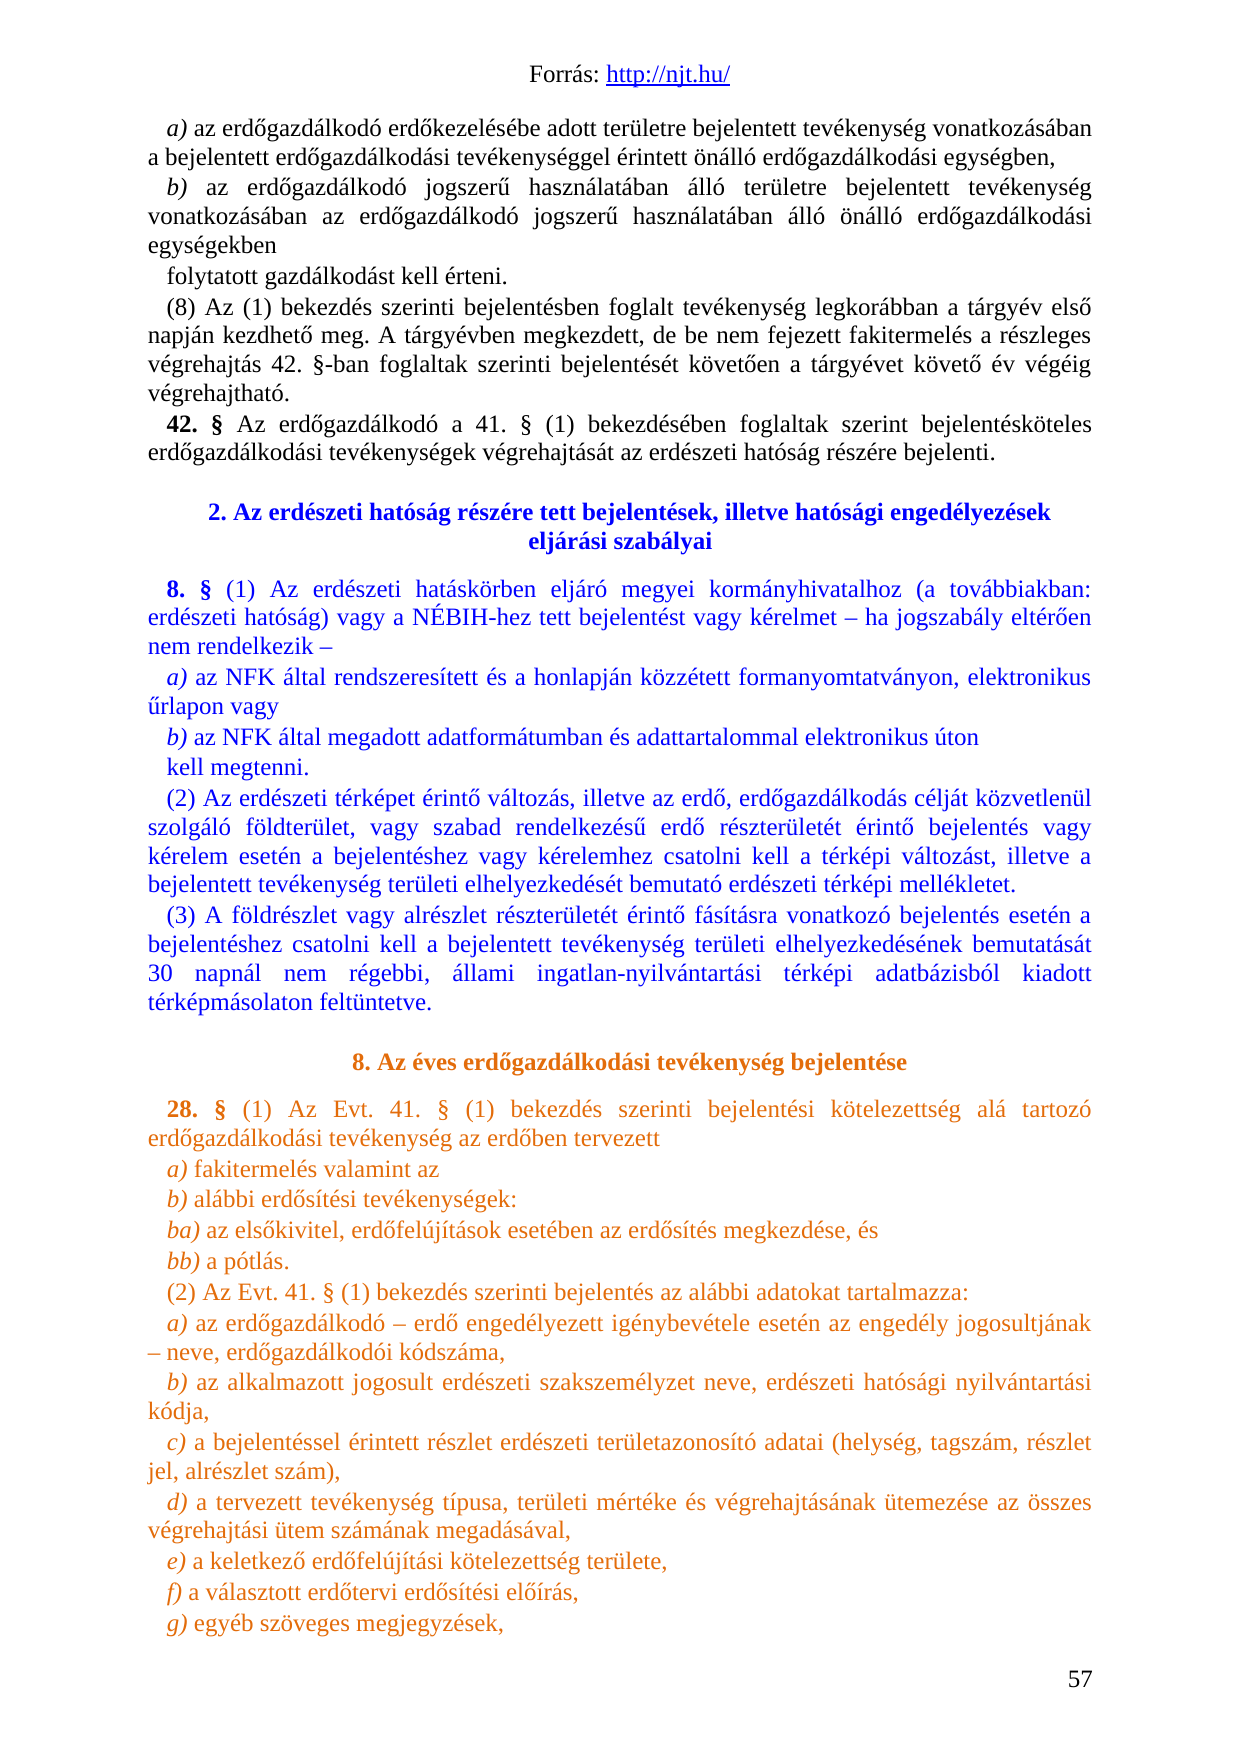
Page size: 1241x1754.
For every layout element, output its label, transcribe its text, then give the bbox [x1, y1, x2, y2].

text ba) az elsőkivitel, erdőfelújítások esetében az erdősítés megkezdése, és [148, 1215, 1092, 1244]
text e) a keletkező erdőfelújítási kötelezettség területe, [148, 1546, 1092, 1575]
text kell megtenni. [148, 752, 1092, 781]
text c) a bejelentéssel érintett részlet erdészeti területazonosító adatai (helység, tagszám, részlet jel, alrészlet szám), [148, 1427, 1092, 1484]
text bb) a pótlás. [148, 1246, 1092, 1275]
text 28. § (1) Az Evt. 41. § (1) bekezdés szerinti bejelentési kötelezettség alá tartozó erdőgazdálkodási tevékenység az erdőben tervezett [148, 1094, 1092, 1152]
text (3) A földrészlet vagy alrészlet részterületét érintő fásításra vonatkozó bejelentés esetén a bejelentéshez csatolni kell a bejelentett tevékenység területi elhelyezkedésének bemutatását 30 napnál nem régebbi, állami ingatlan-nyilvántartási térképi adatbázisból kiadott térképmásolaton feltüntetve. [148, 900, 1092, 1015]
text folytatott gazdálkodást kell érteni. [148, 261, 1092, 289]
text a) az NFK által rendszeresített és a honlapján közzétett formanyomtatványon, elektronikus űrlapon vagy [148, 662, 1092, 719]
text b) az erdőgazdálkodó jogszerű használatában álló területre bejelentett tevékenység vonatkozásában az erdőgazdálkodó jogszerű használatában álló önálló erdőgazdálkodási egységekben [148, 172, 1092, 259]
text b) alábbi erdősítési tevékenységek: [148, 1184, 1092, 1213]
text (8) Az (1) bekezdés szerinti bejelentésben foglalt tevékenység legkorábban a tárgyév első napján kezdhető meg. A tárgyévben megkezdett, de be nem fejezett fakitermelés a részleges végrehajtás 42. §-ban foglaltak szerinti bejelentését követően a tárgyévet követő év végéig végrehajtható. [148, 292, 1092, 407]
text f) a választott erdőtervi erdősítési előírás, [148, 1577, 1092, 1606]
text a) az erdőgazdálkodó erdőkezelésébe adott területre bejelentett tevékenység vonatkozásában a bejelentett erdőgazdálkodási tevékenységgel érintett önálló erdőgazdálkodási egységben, [148, 113, 1092, 170]
text d) a tervezett tevékenység típusa, területi mértéke és végrehajtásának ütemezése az összes végrehajtási ütem számának megadásával, [148, 1487, 1092, 1544]
text g) egyéb szöveges megjegyzések, [148, 1608, 1092, 1637]
text a) az erdőgazdálkodó – erdő engedélyezett igénybevétele esetén az engedély jogosultjának – neve, erdőgazdálkodói kódszáma, [148, 1308, 1092, 1365]
text b) az alkalmazott jogosult erdészeti szakszemélyzet neve, erdészeti hatósági nyilvántartási kódja, [148, 1367, 1092, 1425]
text (2) Az erdészeti térképet érintő változás, illetve az erdő, erdőgazdálkodás célját közvetlenül szolgáló földterület, vagy szabad rendelkezésű erdő részterületét érintő bejelentés vagy kérelem esetén a bejelentéshez vagy kérelemhez csatolni kell a térképi változást, illetve a bejelentett tevékenység területi elhelyezkedését bemutató erdészeti térképi mellékletet. [148, 783, 1092, 898]
text (2) Az Evt. 41. § (1) bekezdés szerinti bejelentés az alábbi adatokat tartalmazza: [148, 1277, 1092, 1306]
subtitle 2. Az erdészeti hatóság részére tett bejelentések, illetve hatósági engedélyezések eljárási szabályai [148, 497, 1092, 555]
subtitle 8. Az éves erdőgazdálkodási tevékenység bejelentése [148, 1047, 1092, 1075]
text b) az NFK által megadott adatformátumban és adattartalommal elektronikus úton [148, 722, 1092, 750]
text 8. § (1) Az erdészeti hatáskörben eljáró megyei kormányhivatalhoz (a továbbiakban: erdészeti hatóság) vagy a NÉBIH-hez tett bejelentést vagy kérelmet – ha jogszabály eltérően nem rendelkezik – [148, 574, 1092, 660]
text a) fakitermelés valamint az [148, 1154, 1092, 1182]
text 42. § Az erdőgazdálkodó a 41. § (1) bekezdésében foglaltak szerint bejelentésköteles erdőgazdálkodási tevékenységek végrehajtását az erdészeti hatóság részére bejelenti. [148, 409, 1092, 466]
